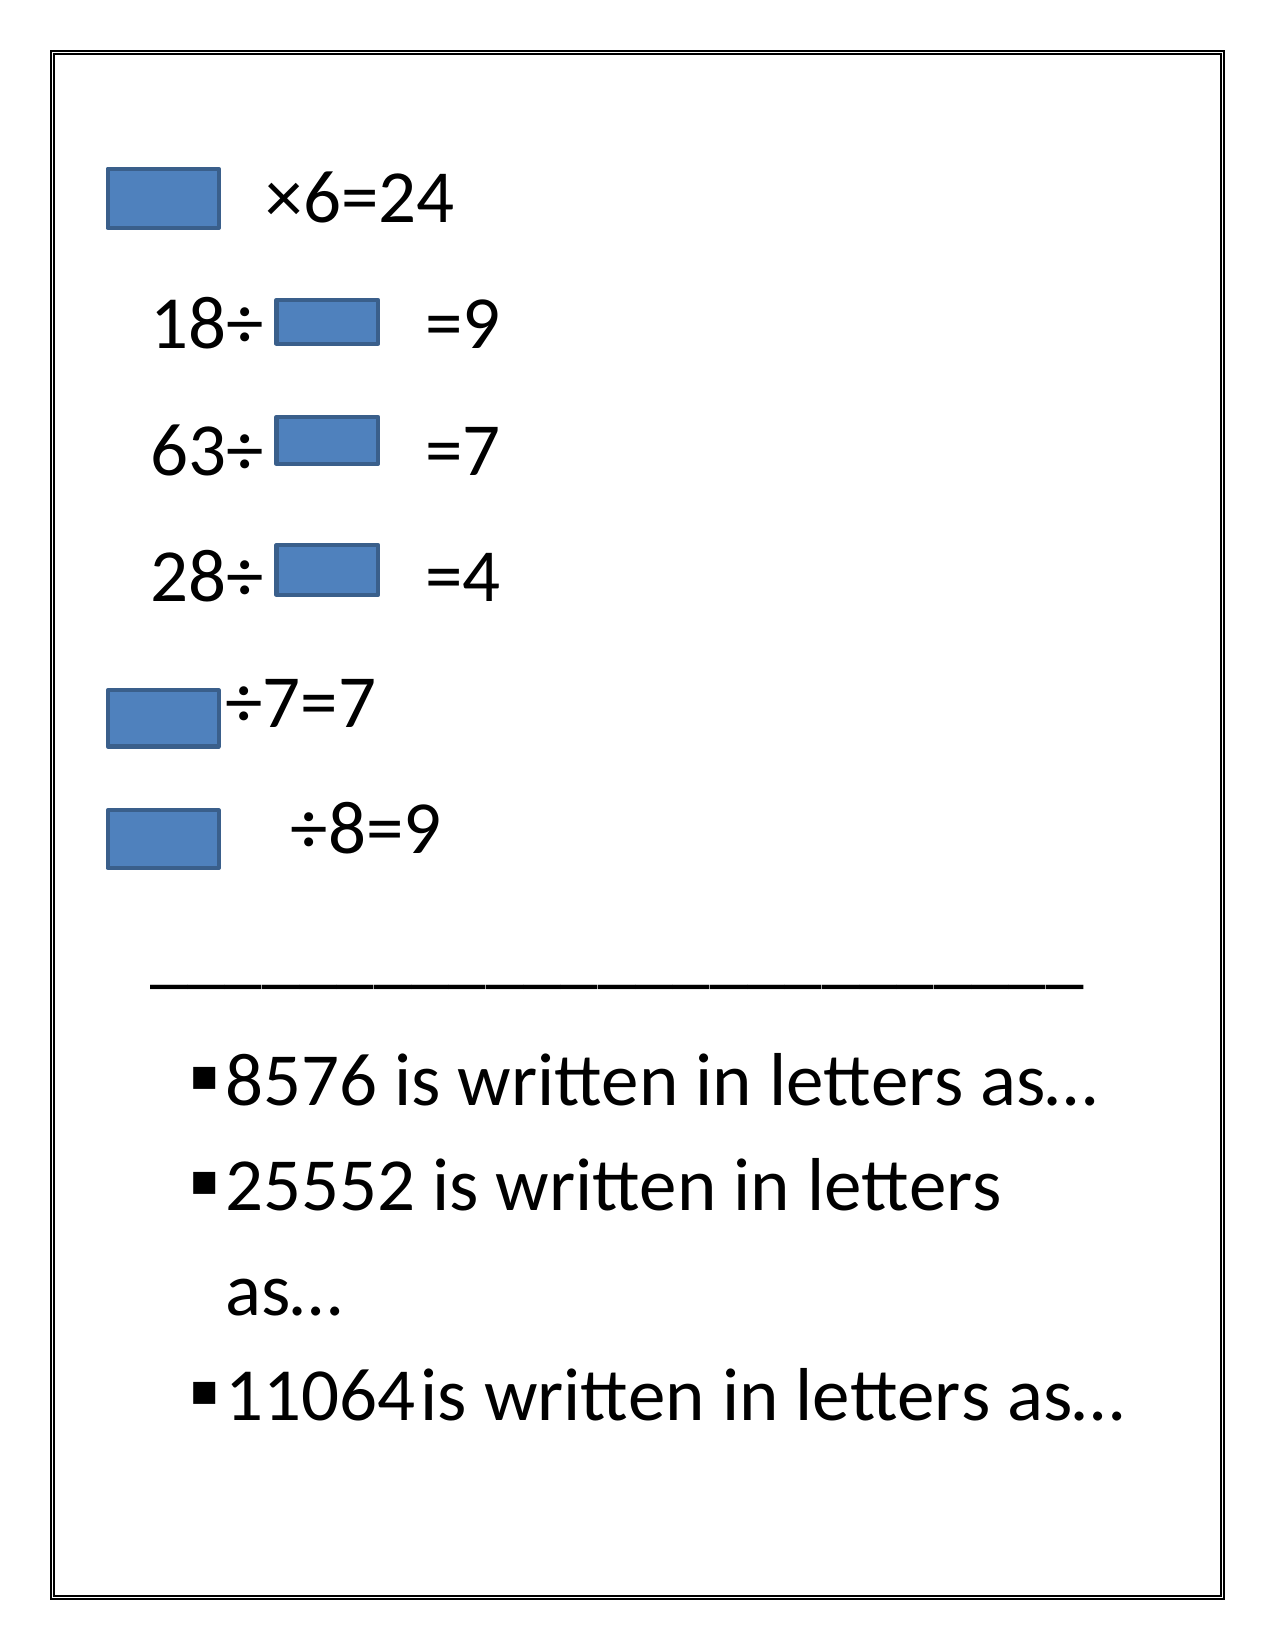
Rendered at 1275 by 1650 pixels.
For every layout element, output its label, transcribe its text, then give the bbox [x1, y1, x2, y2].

text 63÷ =7 [150, 402, 1125, 494]
list 11064 is written in letters as… [187, 1348, 1125, 1439]
text ×6=24 [150, 150, 1125, 242]
text 28÷ =4 [150, 528, 1125, 620]
list 8576 is written in letters as… [187, 1032, 1125, 1124]
text ÷8=9 [150, 780, 1125, 872]
text _________________________ [150, 906, 1125, 998]
text 18÷ =9 [150, 276, 1125, 368]
list 25552 is written in letters as… [187, 1137, 1125, 1334]
text ÷7=7 [150, 654, 1125, 746]
